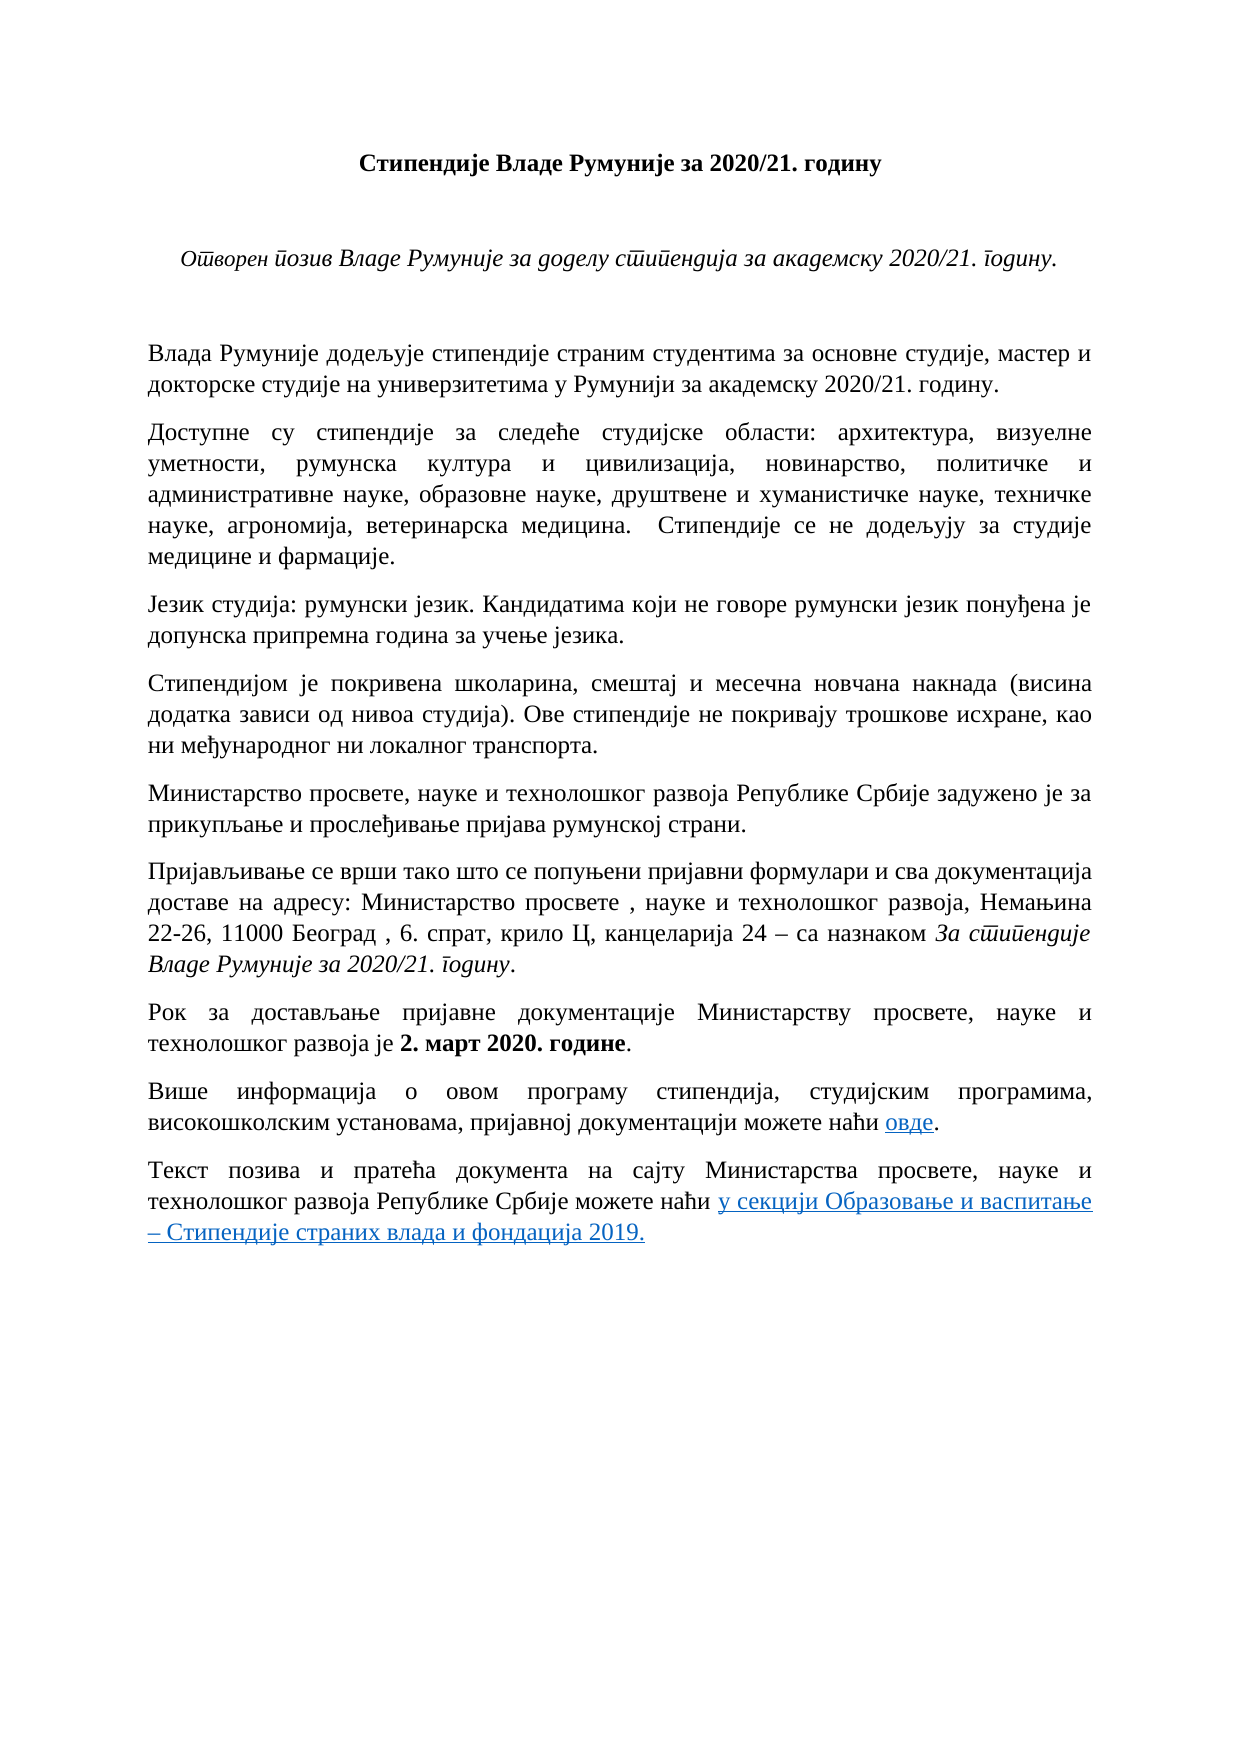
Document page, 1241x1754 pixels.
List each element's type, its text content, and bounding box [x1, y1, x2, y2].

text Министарство просвете, науке и технолошког развоја Републике Србије задужено је за прикупљање и прослеђивање пријава румунској страни. [148, 778, 1093, 837]
text Језик студија: румунски језик. Кандидатима који не говоре румунски језик понуђена је допунска припремна година за учење језика. [148, 589, 1093, 649]
text Стипендије Владе Румуније за 2020/21. годину [148, 148, 1093, 176]
text Текст позива и пратећа документа на сајту Министарства просвете, науке и технолошког развоја Републике Србије можете наћи у секцији Образовање и васпитање – Стипендије страних влада и фондација 2019. [148, 1155, 1093, 1246]
text Влада Румуније додељује стипендије страним студентима за основне студије, мастер и докторске студије на универзитетима у Румунији за академску 2020/21. годину. [148, 338, 1093, 398]
text Више информација о овом програму стипендија, студијским програмима, високошколским установама, пријавној документацији можете наћи овде. [148, 1076, 1093, 1136]
text Отворен позив Владе Румуније за доделу стипендија за академску 2020/21. годину. [148, 243, 1093, 272]
text Пријављивање се врши тако што се попуњени пријавни формулари и сва документација доставе на адресу: Министарство просвете , науке и технолошког развоја, Немањина 22-26, 11000 Београд , 6. спрат, крило Ц, канцеларија 24 – са назнаком За стипендије Владе Румуније за 2020/21. годину. [148, 856, 1093, 978]
text Доступне су стипендије за следеће студијске области: архитектура, визуелне уметности, румунска култура и цивилизација, новинарство, политичке и административне науке, образовне науке, друштвене и хуманистичке науке, техничке науке, агрономија, ветеринарска медицина. Стипендије се не додељују за студије медицине и фармације. [148, 417, 1093, 570]
text Стипендијом је покривена школарина, смештај и месечна новчана накнада (висина додатка зависи од нивоа студија). Ове стипендије не покривају трошкове исхране, као ни међународног ни локалног транспорта. [148, 668, 1093, 759]
text Рок за достављање пријавне документације Министарству просвете, науке и технолошког развоја је 2. март 2020. године. [148, 997, 1093, 1057]
